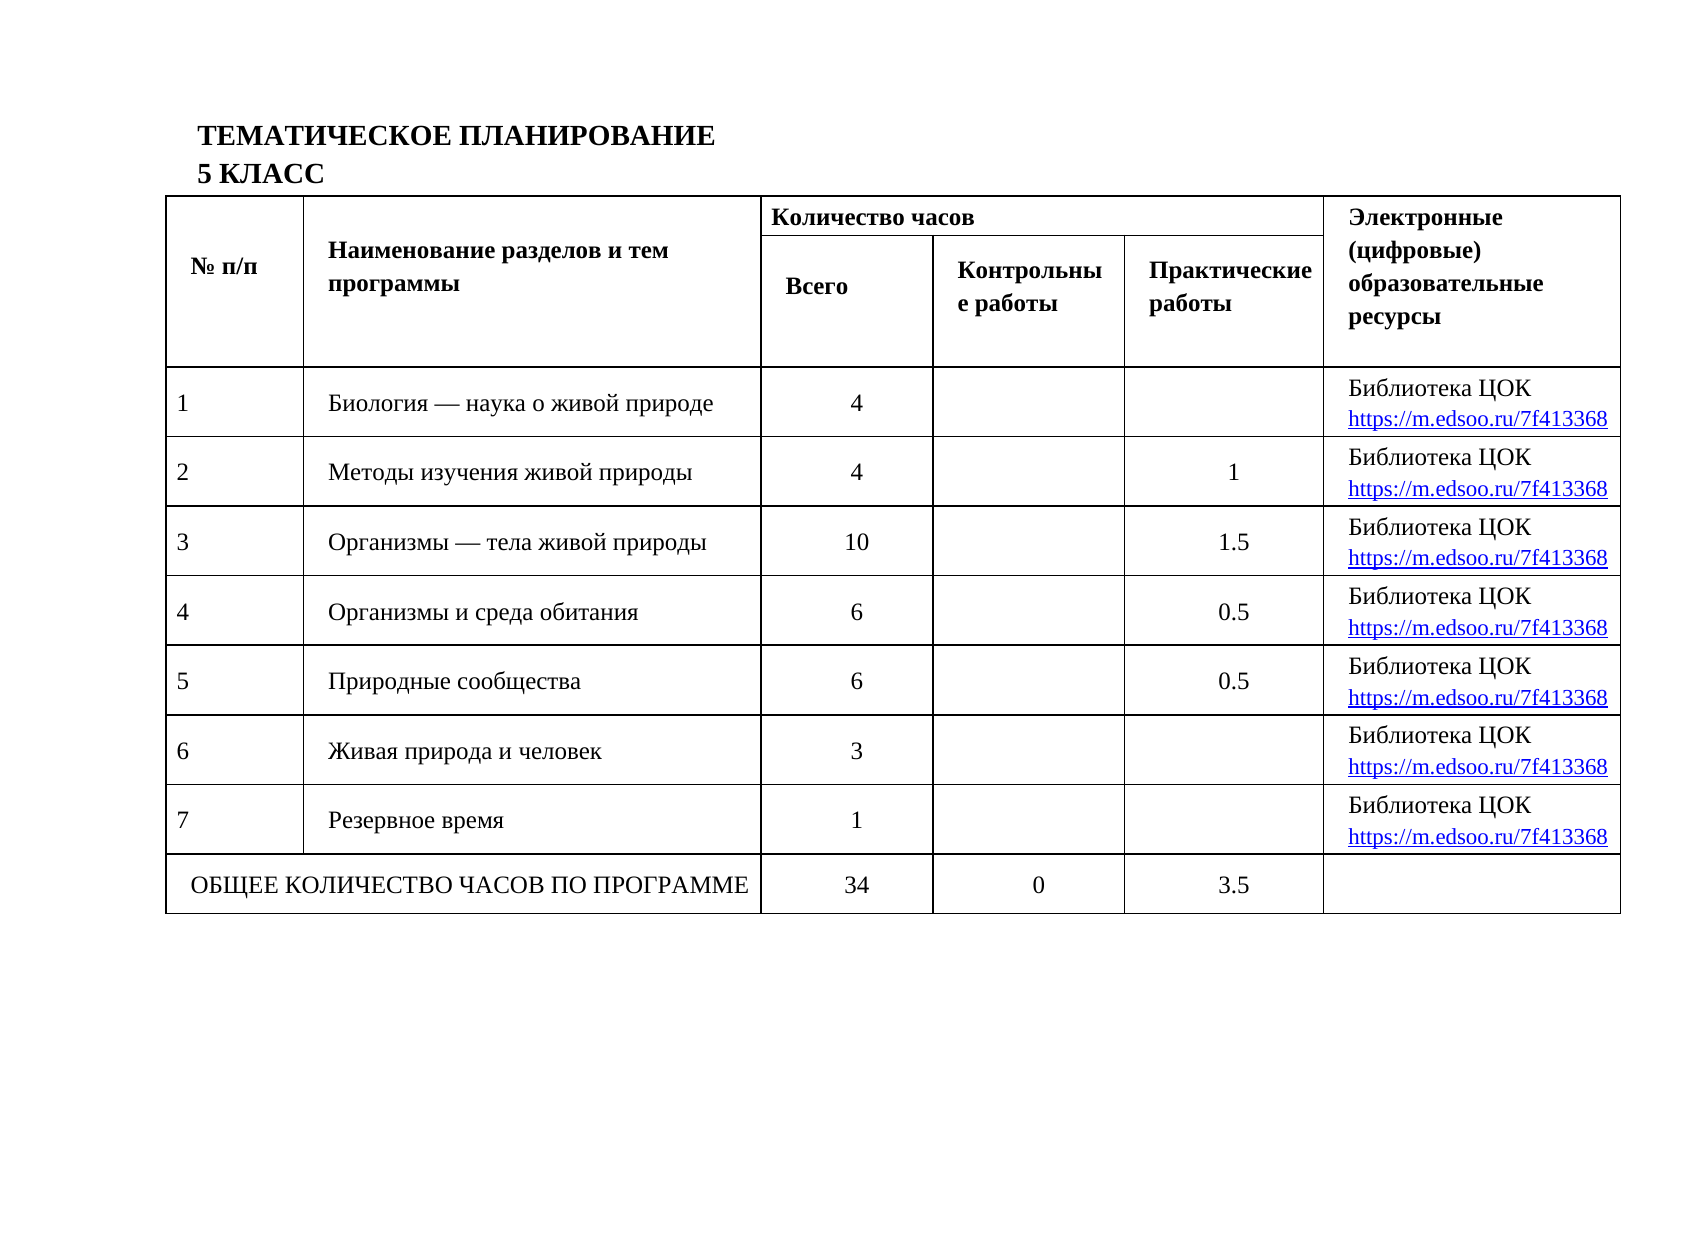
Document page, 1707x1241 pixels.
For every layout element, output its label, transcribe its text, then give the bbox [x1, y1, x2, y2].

table_cell 6 [167, 716, 303, 783]
table_cell Организмы и среда обитания [304, 576, 760, 644]
table_cell 2 [167, 437, 303, 505]
table_cell Всего [762, 236, 932, 366]
table_cell Библиотека ЦОК https://m.edsoo.ru/7f413368 [1324, 785, 1620, 853]
table_cell [934, 785, 1124, 853]
table_cell ОБЩЕЕ КОЛИЧЕСТВО ЧАСОВ ПО ПРОГРАММЕ [167, 855, 760, 912]
table_cell 4 [762, 437, 932, 505]
text 5 КЛАСС [190, 157, 1618, 190]
table_cell 6 [762, 576, 932, 644]
table_cell 1 [167, 368, 303, 436]
table_cell Библиотека ЦОК https://m.edsoo.ru/7f413368 [1324, 646, 1620, 714]
table_cell 34 [762, 855, 932, 912]
table_cell Практические работы [1125, 236, 1323, 366]
table_header Количество часов [762, 197, 1323, 234]
table_cell [934, 646, 1124, 714]
table_cell [934, 716, 1124, 783]
table_cell Организмы — тела живой природы [304, 507, 760, 575]
table_cell [934, 507, 1124, 575]
table_cell 1 [762, 785, 932, 853]
table_header Наименование разделов и тем программы [304, 197, 760, 366]
table_cell Контрольные работы [934, 236, 1124, 366]
table_cell Библиотека ЦОК https://m.edsoo.ru/7f413368 [1324, 368, 1620, 436]
table_cell Резервное время [304, 785, 760, 853]
table_cell Библиотека ЦОК https://m.edsoo.ru/7f413368 [1324, 576, 1620, 644]
text ТЕМАТИЧЕСКОЕ ПЛАНИРОВАНИЕ [190, 118, 1618, 152]
table_cell [1125, 785, 1323, 853]
table_cell Природные сообщества [304, 646, 760, 714]
table_cell 6 [762, 646, 932, 714]
table_cell 3.5 [1125, 855, 1323, 912]
table_cell 1.5 [1125, 507, 1323, 575]
table_cell Методы изучения живой природы [304, 437, 760, 505]
table_header Электронные (цифровые) образовательные ресурсы [1324, 197, 1620, 366]
table_cell Библиотека ЦОК https://m.edsoo.ru/7f413368 [1324, 716, 1620, 783]
table_cell [934, 437, 1124, 505]
table_cell [934, 576, 1124, 644]
table_cell Библиотека ЦОК https://m.edsoo.ru/7f413368 [1324, 437, 1620, 505]
table_cell 3 [167, 507, 303, 575]
table_header № п/п [167, 197, 303, 366]
table_cell Биология — наука о живой природе [304, 368, 760, 436]
table_cell 7 [167, 785, 303, 853]
table_cell 10 [762, 507, 932, 575]
table_cell 5 [167, 646, 303, 714]
table_cell 0.5 [1125, 646, 1323, 714]
table_cell [1324, 855, 1620, 912]
table_cell 0.5 [1125, 576, 1323, 644]
table_cell [1125, 368, 1323, 436]
table_cell 4 [762, 368, 932, 436]
table_cell 3 [762, 716, 932, 783]
table_cell 0 [934, 855, 1124, 912]
table_cell Библиотека ЦОК https://m.edsoo.ru/7f413368 [1324, 507, 1620, 575]
table_cell 1 [1125, 437, 1323, 505]
table_cell [1125, 716, 1323, 783]
table_cell 4 [167, 576, 303, 644]
table_cell Живая природа и человек [304, 716, 760, 783]
table_cell [934, 368, 1124, 436]
